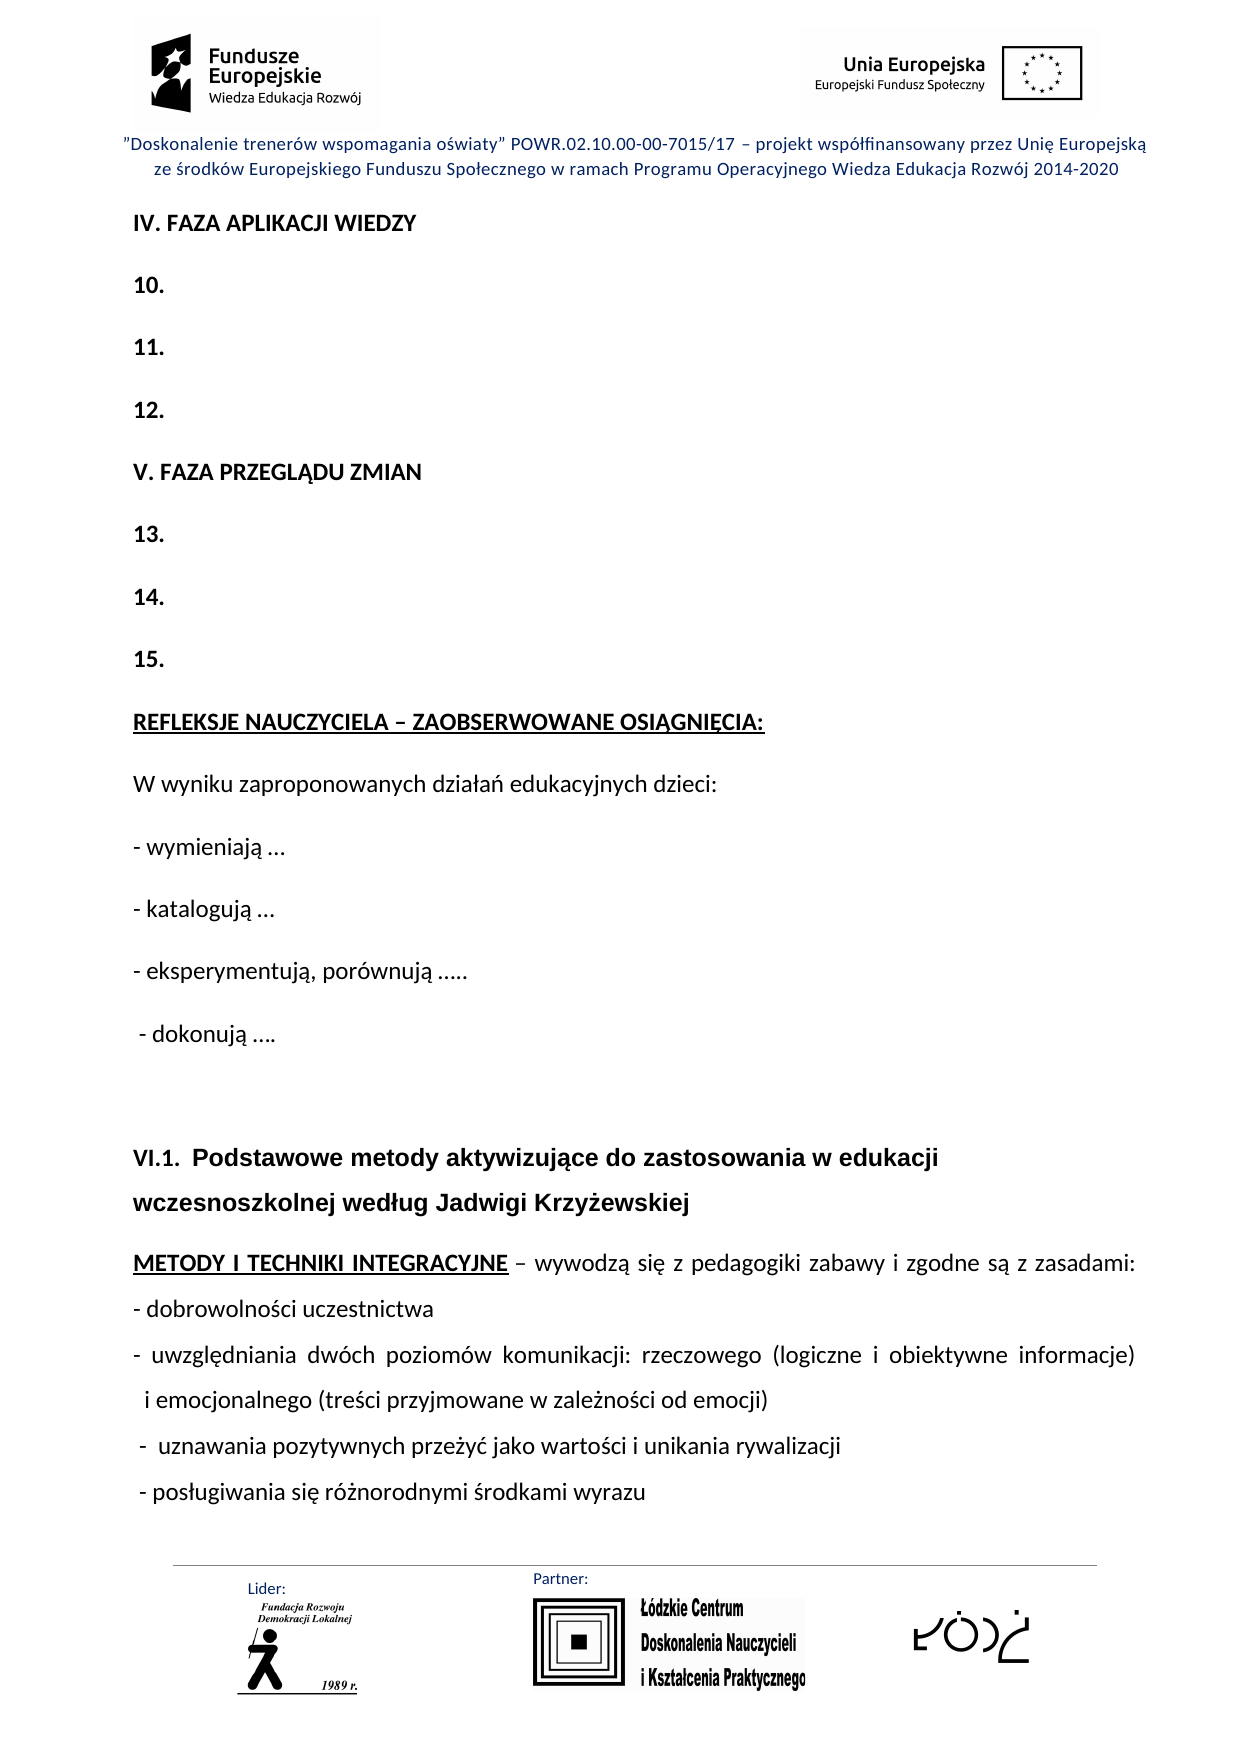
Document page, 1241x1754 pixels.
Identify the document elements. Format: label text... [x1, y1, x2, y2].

text METODY I TECHNIKI INTEGRACYJNE – wywodzą się z pedagogiki zabawy i zgodne są z zasadami: - dobrowolności uczestnictwa [133, 1247, 1137, 1323]
text 12. [133, 394, 1137, 424]
text IV. FAZA APLIKACJI WIEDZY [133, 207, 1137, 237]
picture [132, 14, 380, 132]
text - uznawania pozytywnych przeżyć jako wartości i unikania rywalizacji [139, 1430, 1131, 1461]
text 10. [133, 269, 1137, 299]
text - posługiwania się różnorodnymi środkami wyrazu [139, 1476, 1131, 1506]
text - dokonują …. [133, 1018, 1137, 1048]
text REFLEKSJE NAUCZYCIELA – ZAOBSERWOWANE OSIĄGNIĘCIA: [133, 706, 1137, 736]
text 15. [133, 643, 1137, 674]
picture [533, 1598, 805, 1691]
text 13. [133, 519, 1137, 549]
text - eksperymentują, porównują ….. [133, 955, 1137, 986]
text V. FAZA PRZEGLĄDU ZMIAN [133, 456, 1137, 487]
text W wyniku zaproponowanych działań edukacyjnych dzieci: [133, 768, 1137, 799]
text 14. [133, 581, 1137, 612]
picture [798, 28, 1100, 118]
text VI.1. Podstawowe metody aktywizujące do zastosowania w edukacji wczesnoszkolnej według Jadwigi Krzyżewskiej [133, 1143, 1137, 1216]
text - uwzględniania dwóch poziomów komunikacji: rzeczowego (logiczne i obiektywne informacje) i emocjonalnego (treści przyjmowane w zależności od emocji) [133, 1339, 1137, 1415]
text - katalogują … [133, 893, 1137, 923]
text - wymieniają … [133, 831, 1137, 861]
text 11. [133, 331, 1137, 362]
